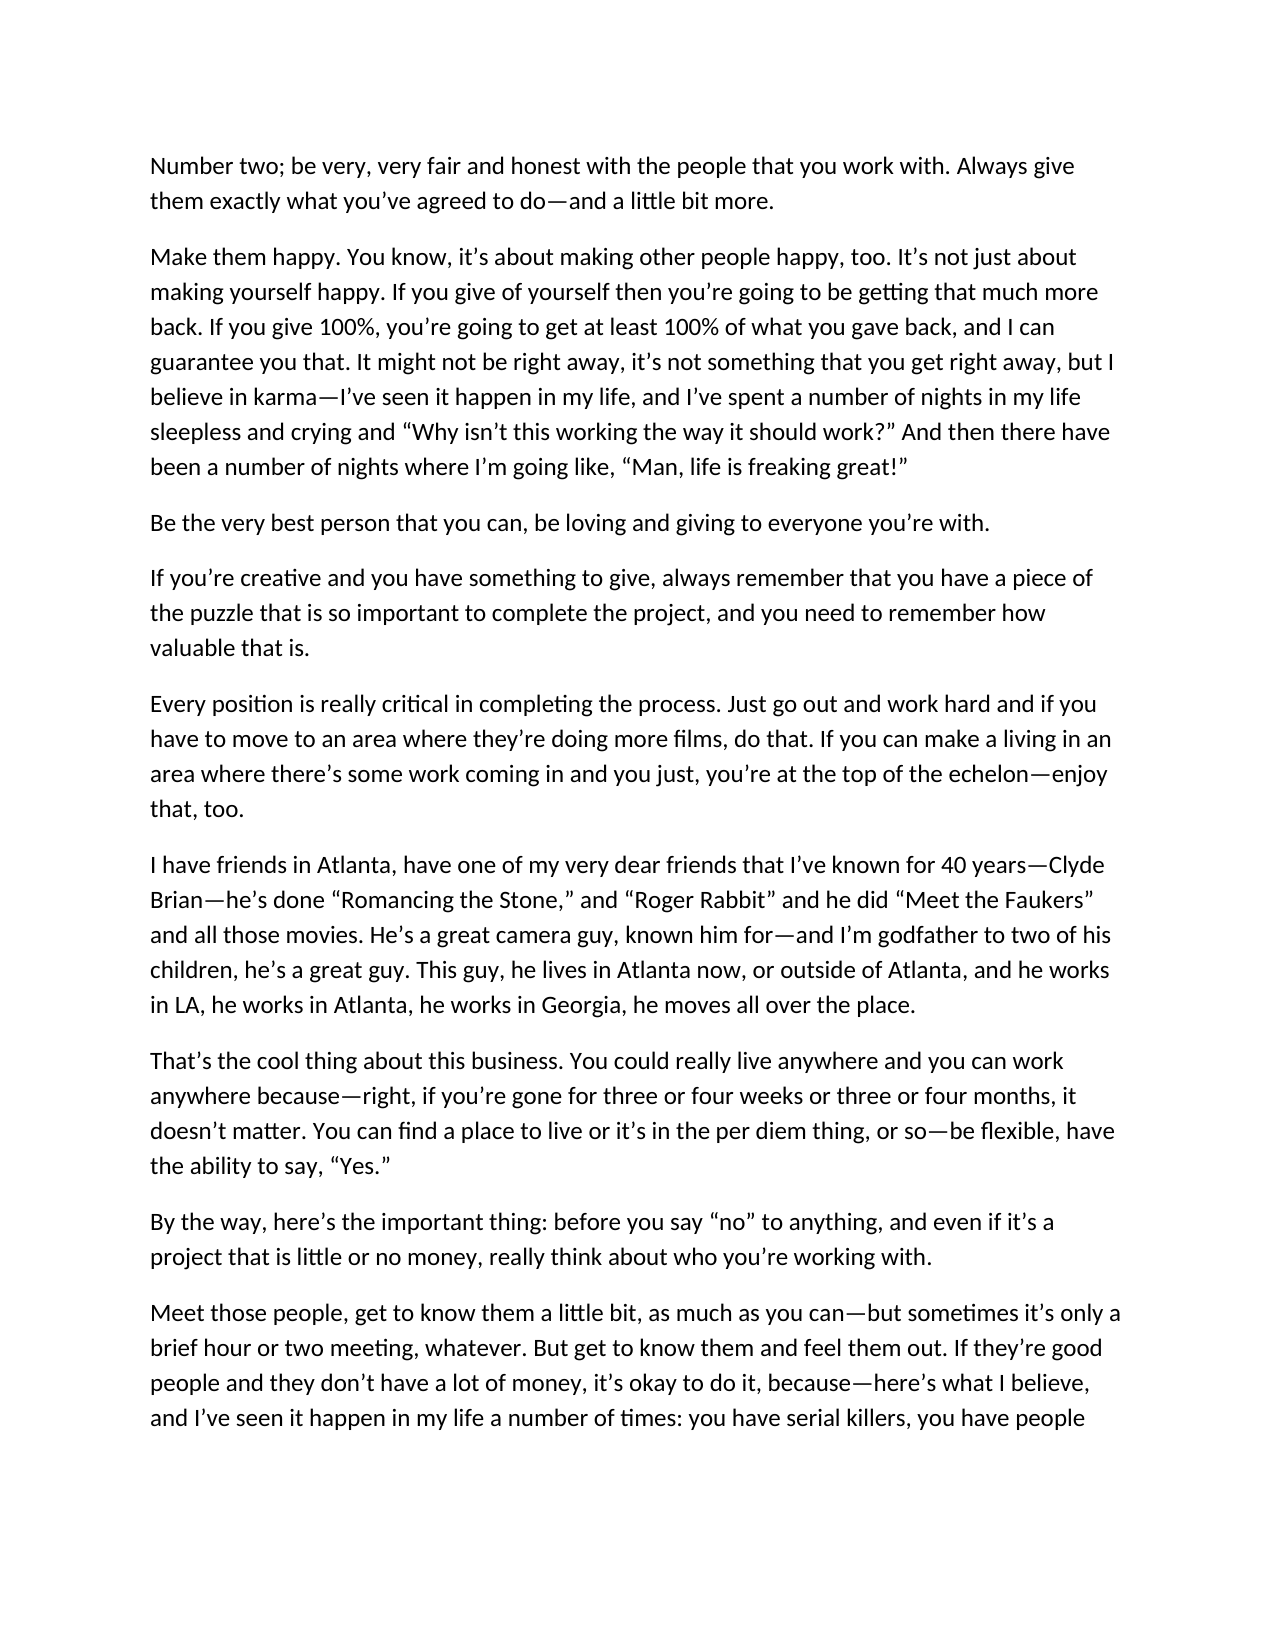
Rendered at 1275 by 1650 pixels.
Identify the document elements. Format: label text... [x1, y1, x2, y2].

text Every position is really critical in completing the process. Just go out and work hard and if you have to move to an area where they’re doing more films, do that. If you can make a living in an area where there’s some work coming in and you just, you’re at the top of the echelon—enjoy that, too. [150, 688, 1125, 824]
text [150, 1297, 1125, 1432]
text By the way, here’s the important thing: before you say “no” to anything, and even if it’s a project that is little or no money, really think about who you’re working with. [150, 1206, 1125, 1271]
text That’s the cool thing about this business. You could really live anywhere and you can work anywhere because—right, if you’re gone for three or four weeks or three or four months, it doesn’t matter. You can find a place to live or it’s in the per diem thing, or so—be flexible, have the ability to say, “Yes.” [150, 1045, 1125, 1181]
text I have friends in Atlanta, have one of my very dear friends that I’ve known for 40 years—Clyde Brian—he’s done “Romancing the Stone,” and “Roger Rabbit” and he did “Meet the Faukers” and all those movies. He’s a great camera guy, known him for—and I’m godfather to two of his children, he’s a great guy. This guy, he lives in Atlanta now, or outside of Atlanta, and he works in LA, he works in Atlanta, he works in Georgia, he moves all over the place. [150, 849, 1125, 1020]
text Be the very best person that you can, be loving and giving to everyone you’re with. [150, 507, 1125, 537]
text Number two; be very, very fair and honest with the people that you work with. Always give them exactly what you’ve agreed to do—and a little bit more. [150, 150, 1125, 216]
text Make them happy. You know, it’s about making other people happy, too. It’s not just about making yourself happy. If you give of yourself then you’re going to be getting that much more back. If you give 100%, you’re going to get at least 100% of what you gave back, and I can guarantee you that. It might not be right away, it’s not something that you get right away, but I believe in karma—I’ve seen it happen in my life, and I’ve spent a number of nights in my life sleepless and crying and “Why isn’t this working the way it should work?” And then there have been a number of nights where I’m going like, “Man, life is freaking great!” [150, 241, 1125, 481]
text If you’re creative and you have something to give, always remember that you have a piece of the puzzle that is so important to complete the project, and you need to remember how valuable that is. [150, 562, 1125, 663]
